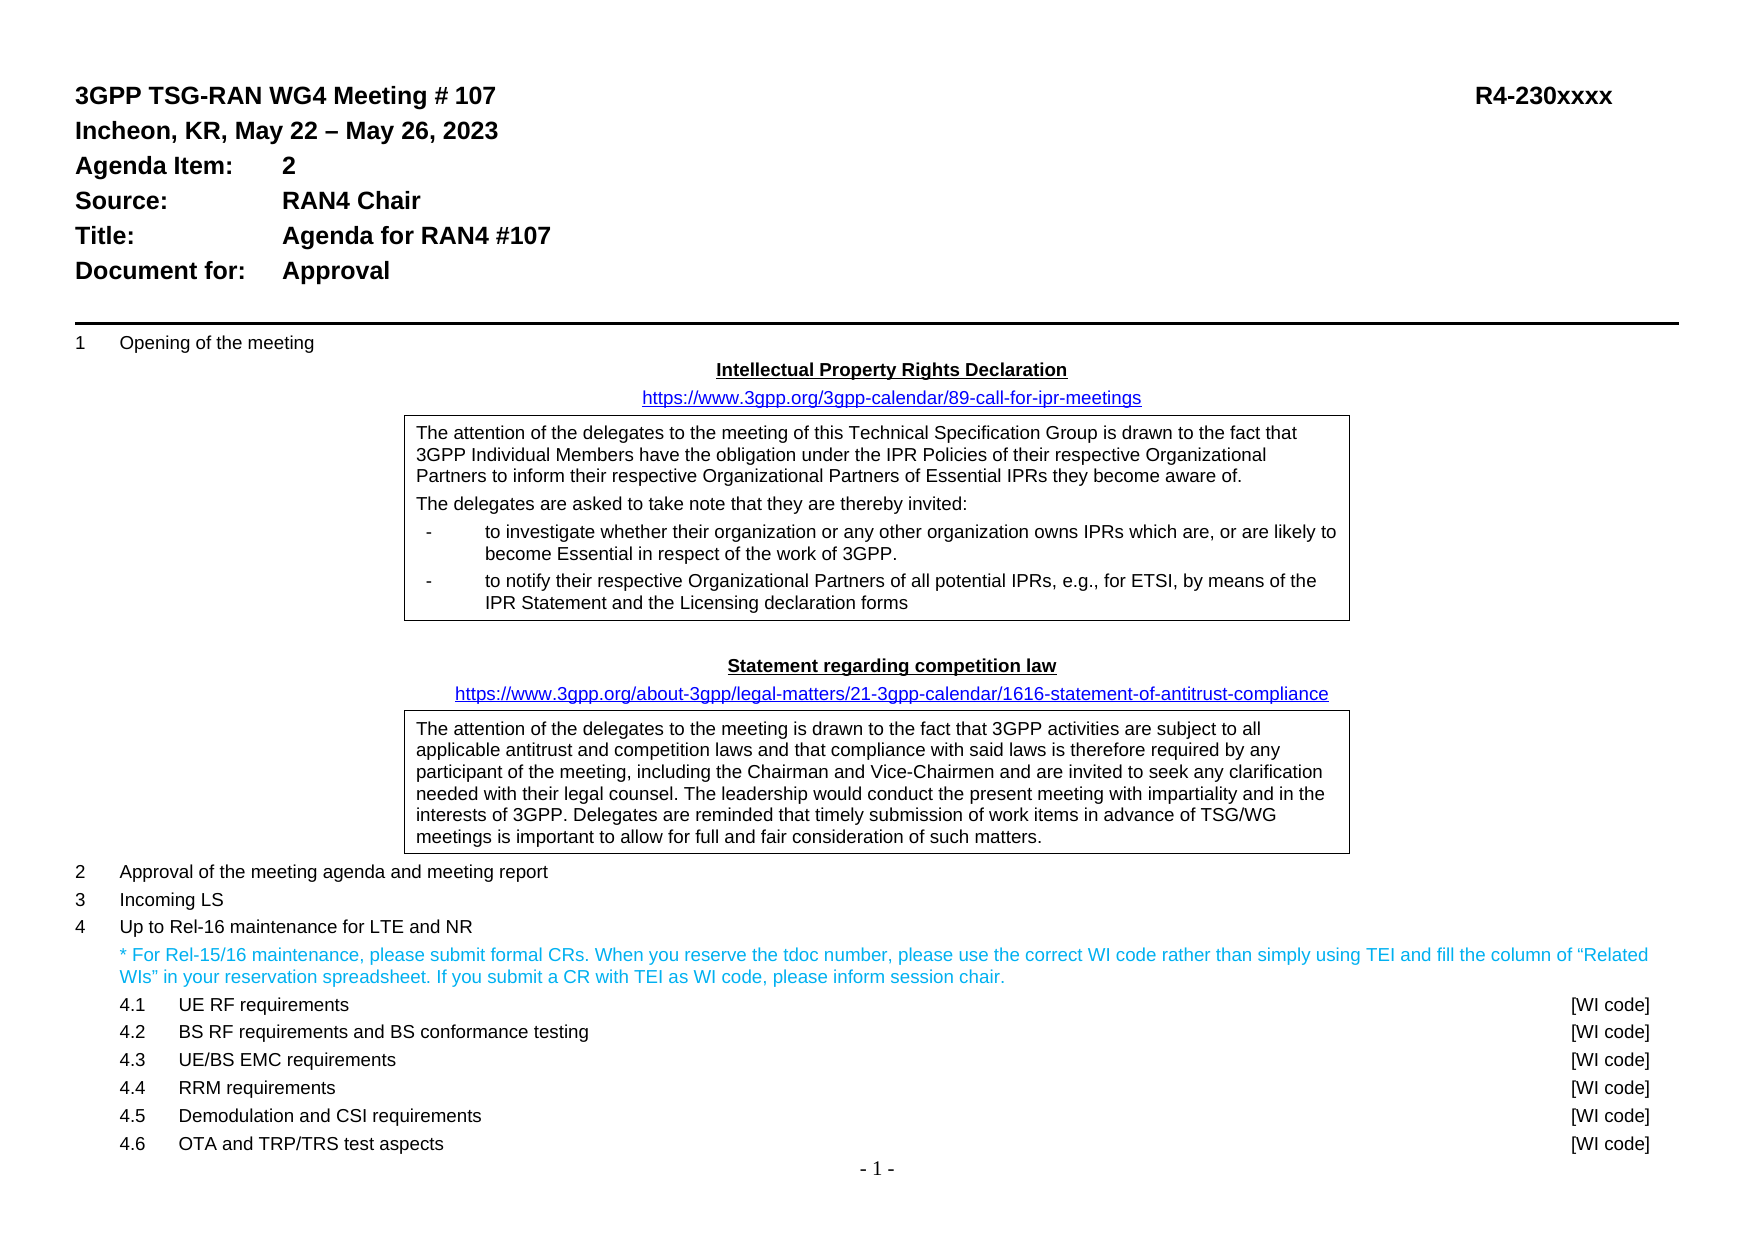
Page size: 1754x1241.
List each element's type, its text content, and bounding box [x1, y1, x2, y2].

table_header The attention of the delegates to the meeting is drawn to the fact that 3GPP activities are subject to all applicable antitrust and competition laws and that compliance with said laws is therefore required by any participant of the meeting, including the Chairman and Vice-Chairmen and are invited to seek any clarification needed with their legal counsel. The leadership would conduct the present meeting with impartiality and in the interests of 3GPP. Delegates are reminded that timely submission of work items in advance of TSG/WG meetings is important to allow for full and fair consideration of such matters. [405, 711, 1349, 853]
text Title: Agenda for RAN4 #107 [75, 221, 1679, 250]
list UE/BS EMC requirements [WI code] [119, 1049, 1679, 1071]
list Up to Rel-16 maintenance for LTE and NR [75, 916, 1679, 938]
list OTA and TRP/TRS test aspects [WI code] [119, 1132, 1679, 1154]
text https://www.3gpp.org/3gpp-calendar/89-call-for-ipr-meetings [104, 387, 1679, 409]
table_header The attention of the delegates to the meeting of this Technical Specification Group is drawn to the fact that 3GPP Individual Members have the obligation under the IPR Policies of their respective Organizational Partners to inform their respective Organizational Partners of Essential IPRs they become aware of. The delegates are asked to take note that they are thereby invited: - to investigate whether their organization or any other organization owns IPRs which are, or are likely to become Essential in respect of the work of 3GPP. - to notify their respective Organizational Partners of all potential IPRs, e.g., for ETSI, by means of the IPR Statement and the Licensing declaration forms [405, 416, 1349, 620]
text 3GPP TSG-RAN WG4 Meeting # 107 R4-230xxxx [75, 81, 1679, 110]
text Source: RAN4 Chair [75, 186, 1679, 215]
list Opening of the meeting [75, 331, 1679, 353]
text Incheon, KR, May 22 – May 26, 2023 [75, 116, 1679, 145]
text Agenda Item: 2 [75, 151, 1679, 180]
list BS RF requirements and BS conformance testing [WI code] [119, 1021, 1679, 1043]
list Demodulation and CSI requirements [WI code] [119, 1105, 1679, 1126]
text Intellectual Property Rights Declaration [104, 359, 1679, 381]
list RRM requirements [WI code] [119, 1077, 1679, 1098]
text * For Rel-15/16 maintenance, please submit formal CRs. When you reserve the tdoc number, please use the correct WI code rather than simply using TEI and fill the column of “Related WIs” in your reservation spreadsheet. If you submit a CR with TEI as WI code, please inform session chair. [119, 944, 1679, 987]
list Incoming LS [75, 888, 1679, 910]
text Statement regarding competition law [104, 655, 1679, 676]
text Document for: Approval [75, 256, 1679, 285]
text https://www.3gpp.org/about-3gpp/legal-matters/21-3gpp-calendar/1616-statement-of-antitrust-compliance [104, 683, 1679, 704]
list Approval of the meeting agenda and meeting report [75, 861, 1679, 882]
list UE RF requirements [WI code] [119, 993, 1679, 1015]
